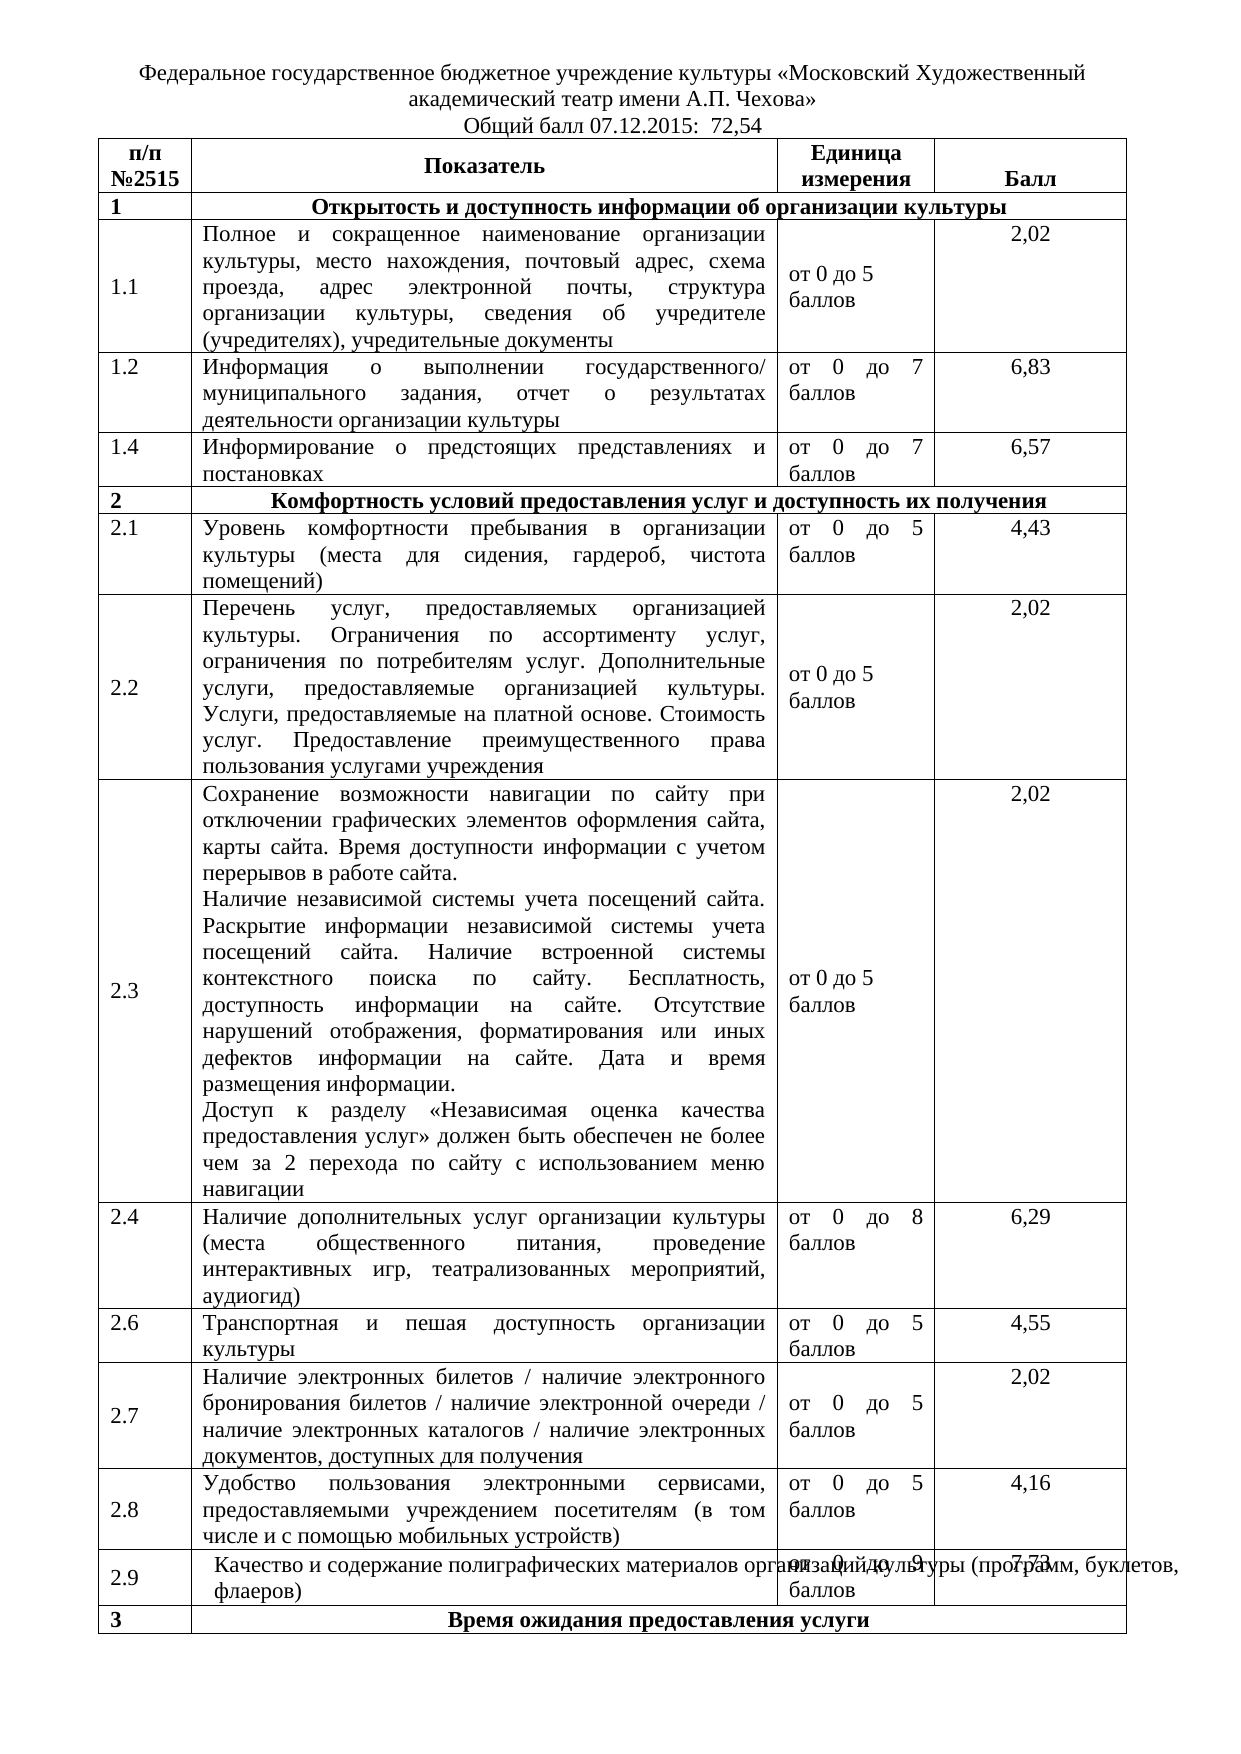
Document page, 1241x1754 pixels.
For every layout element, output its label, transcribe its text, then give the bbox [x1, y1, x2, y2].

table_cell 2.3 [99, 780, 191, 1202]
table_cell 2,02 [935, 1363, 1126, 1468]
table_cell Сохранение возможности навигации по сайту при отключении графических элементов оформления сайта, карты сайта. Время доступности информации с учетом перерывов в работе сайта. Наличие независимой системы учета посещений сайта. Раскрытие информации независимой системы учета посещений сайта. Наличие встроенной системы контекстного поиска по сайту. Бесплатность, доступность информации на сайте. Отсутствие нарушений отображения, форматирования или иных дефектов информации на сайте. Дата и время размещения информации. Доступ к разделу «Независимая оценка качества предоставления услуг» должен быть обеспечен не более чем за 2 перехода по сайту с использованием меню навигации [192, 780, 777, 1202]
table_header Единица измерения [778, 139, 934, 192]
table_cell от 0 до 9 баллов [778, 1550, 934, 1605]
text Общий балл 07.12.2015: 72,54 [74, 112, 1152, 138]
table_cell [192, 1550, 777, 1605]
table_cell Уровень комфортности пребывания в организации культуры (места для сидения, гардероб, чистота помещений) [192, 514, 777, 593]
table_cell 1.4 [99, 433, 191, 486]
table_cell 2.9 [99, 1550, 191, 1605]
table_cell 2.7 [99, 1363, 191, 1468]
table_cell Комфортность условий предоставления услуг и доступность их получения [192, 487, 1126, 513]
table_cell 1.1 [99, 220, 191, 352]
table_cell Удобство пользования электронными сервисами, предоставляемыми учреждением посетителям (в том числе и с помощью мобильных устройств) [192, 1469, 777, 1548]
table_cell 2,02 [935, 595, 1126, 779]
table_cell от 0 до 5 баллов [778, 595, 934, 779]
table_cell от 0 до 5 баллов [778, 1469, 934, 1548]
table_header Балл [935, 139, 1126, 192]
table_cell Перечень услуг, предоставляемых организацией культуры. Ограничения по ассортименту услуг, ограничения по потребителям услуг. Дополнительные услуги, предоставляемые организацией культуры. Услуги, предоставляемые на платной основе. Стоимость услуг. Предоставление преимущественного права пользования услугами учреждения [192, 595, 777, 779]
table_cell Полное и сокращенное наименование организации культуры, место нахождения, почтовый адрес, схема проезда, адрес электронной почты, структура организации культуры, сведения об учредителе (учредителях), учредительные документы [192, 220, 777, 352]
table_cell Время ожидания предоставления услуги [192, 1606, 1126, 1633]
table_cell 2,02 [935, 780, 1126, 1202]
table_cell от 0 до 5 баллов [778, 1309, 934, 1362]
table_cell 2.4 [99, 1203, 191, 1308]
table_cell 6,29 [935, 1203, 1126, 1308]
table_cell Информирование о предстоящих представлениях и постановках [192, 433, 777, 486]
table_cell 2.8 [99, 1469, 191, 1548]
table_cell от 0 до 5 баллов [778, 220, 934, 352]
table_cell от 0 до 5 баллов [778, 1363, 934, 1468]
table_cell от 0 до 5 баллов [778, 514, 934, 593]
table_cell 2 [99, 487, 191, 513]
table_cell от 0 до 5 баллов [778, 780, 934, 1202]
table_cell Открытость и доступность информации об организации культуры [192, 193, 1126, 219]
table_cell 4,43 [935, 514, 1126, 593]
table_cell от 0 до 7 баллов [778, 353, 934, 432]
table_cell Наличие дополнительных услуг организации культуры (места общественного питания, проведение интерактивных игр, театрализованных мероприятий, аудиогид) [192, 1203, 777, 1308]
table_cell 3 [99, 1606, 191, 1633]
table_cell 6,83 [935, 353, 1126, 432]
table_cell от 0 до 8 баллов [778, 1203, 934, 1308]
table_cell 2,02 [935, 220, 1126, 352]
table_cell 4,55 [935, 1309, 1126, 1362]
table_cell Информация о выполнении государственного/ муниципального задания, отчет о результатах деятельности организации культуры [192, 353, 777, 432]
table_cell 2.2 [99, 595, 191, 779]
table_cell 4,16 [935, 1469, 1126, 1548]
table_cell 6,57 [935, 433, 1126, 486]
table_header Показатель [192, 139, 777, 192]
table_cell от 0 до 7 баллов [778, 433, 934, 486]
table_header п/п №2515 [99, 139, 191, 192]
text Федеральное государственное бюджетное учреждение культуры «Московский Художественный академический театр имени А.П. Чехова» [74, 59, 1152, 112]
table_cell 2.6 [99, 1309, 191, 1362]
table_cell Наличие электронных билетов / наличие электронного бронирования билетов / наличие электронной очереди / наличие электронных каталогов / наличие электронных документов, доступных для получения [192, 1363, 777, 1468]
table_cell Транспортная и пешая доступность организации культуры [192, 1309, 777, 1362]
table_cell 1 [99, 193, 191, 219]
table_cell 2.1 [99, 514, 191, 593]
table_cell 1.2 [99, 353, 191, 432]
table_cell 7,73 [935, 1550, 1126, 1605]
